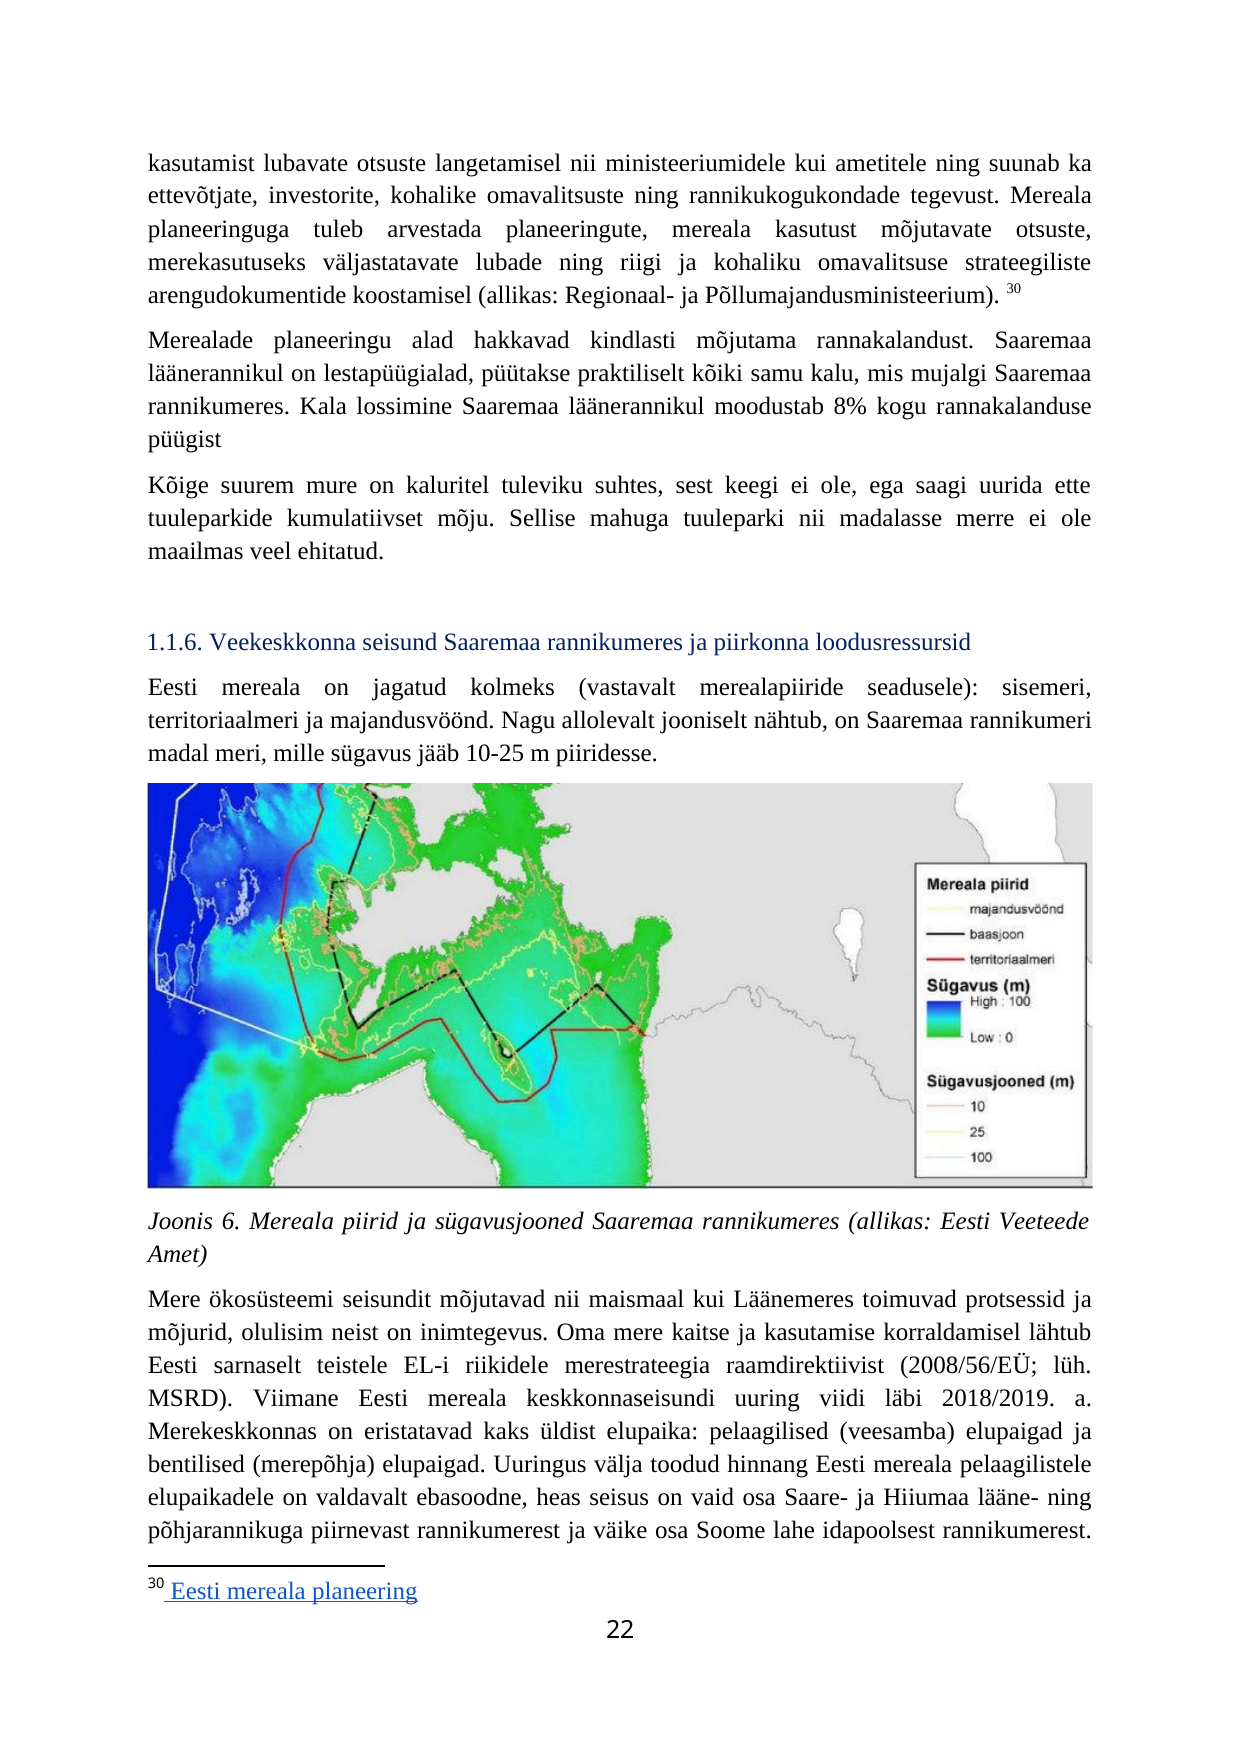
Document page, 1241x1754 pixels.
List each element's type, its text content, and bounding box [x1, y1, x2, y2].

subtitle 1.1.6. Veekeskkonna seisund Saaremaa rannikumeres ja piirkonna loodusressursid [146, 627, 1093, 656]
text Eesti mereala on jagatud kolmeks (vastavalt merealapiiride seadusele): sisemeri, territoriaalmeri ja majandusvöönd. Nagu allolevalt jooniselt nähtub, on Saaremaa rannikumeri madal meri, mille sügavus jääb 10-25 m piiridesse. [148, 672, 1093, 767]
picture [147, 783, 1093, 1189]
text Kõige suurem mure on kaluritel tuleviku suhtes, sest keegi ei ole, ega saagi uurida ette tuuleparkide kumulatiivset mõju. Sellise mahuga tuuleparki nii madalasse merre ei ole maailmas veel ehitatud. [148, 470, 1093, 564]
text Joonis 6. Mereala piirid ja sügavusjooned Saaremaa rannikumeres (allikas: Eesti Veeteede Amet) [148, 1206, 1093, 1267]
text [148, 148, 1093, 308]
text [148, 1284, 1093, 1544]
text Merealade planeeringu alad hakkavad kindlasti mõjutama rannakalandust. Saaremaa läänerannikul on lestapüügialad, püütakse praktiliselt kõiki samu kalu, mis mujalgi Saaremaa rannikumeres. Kala lossimine Saaremaa läänerannikul moodustab 8% kogu rannakalanduse püügist [148, 325, 1093, 453]
